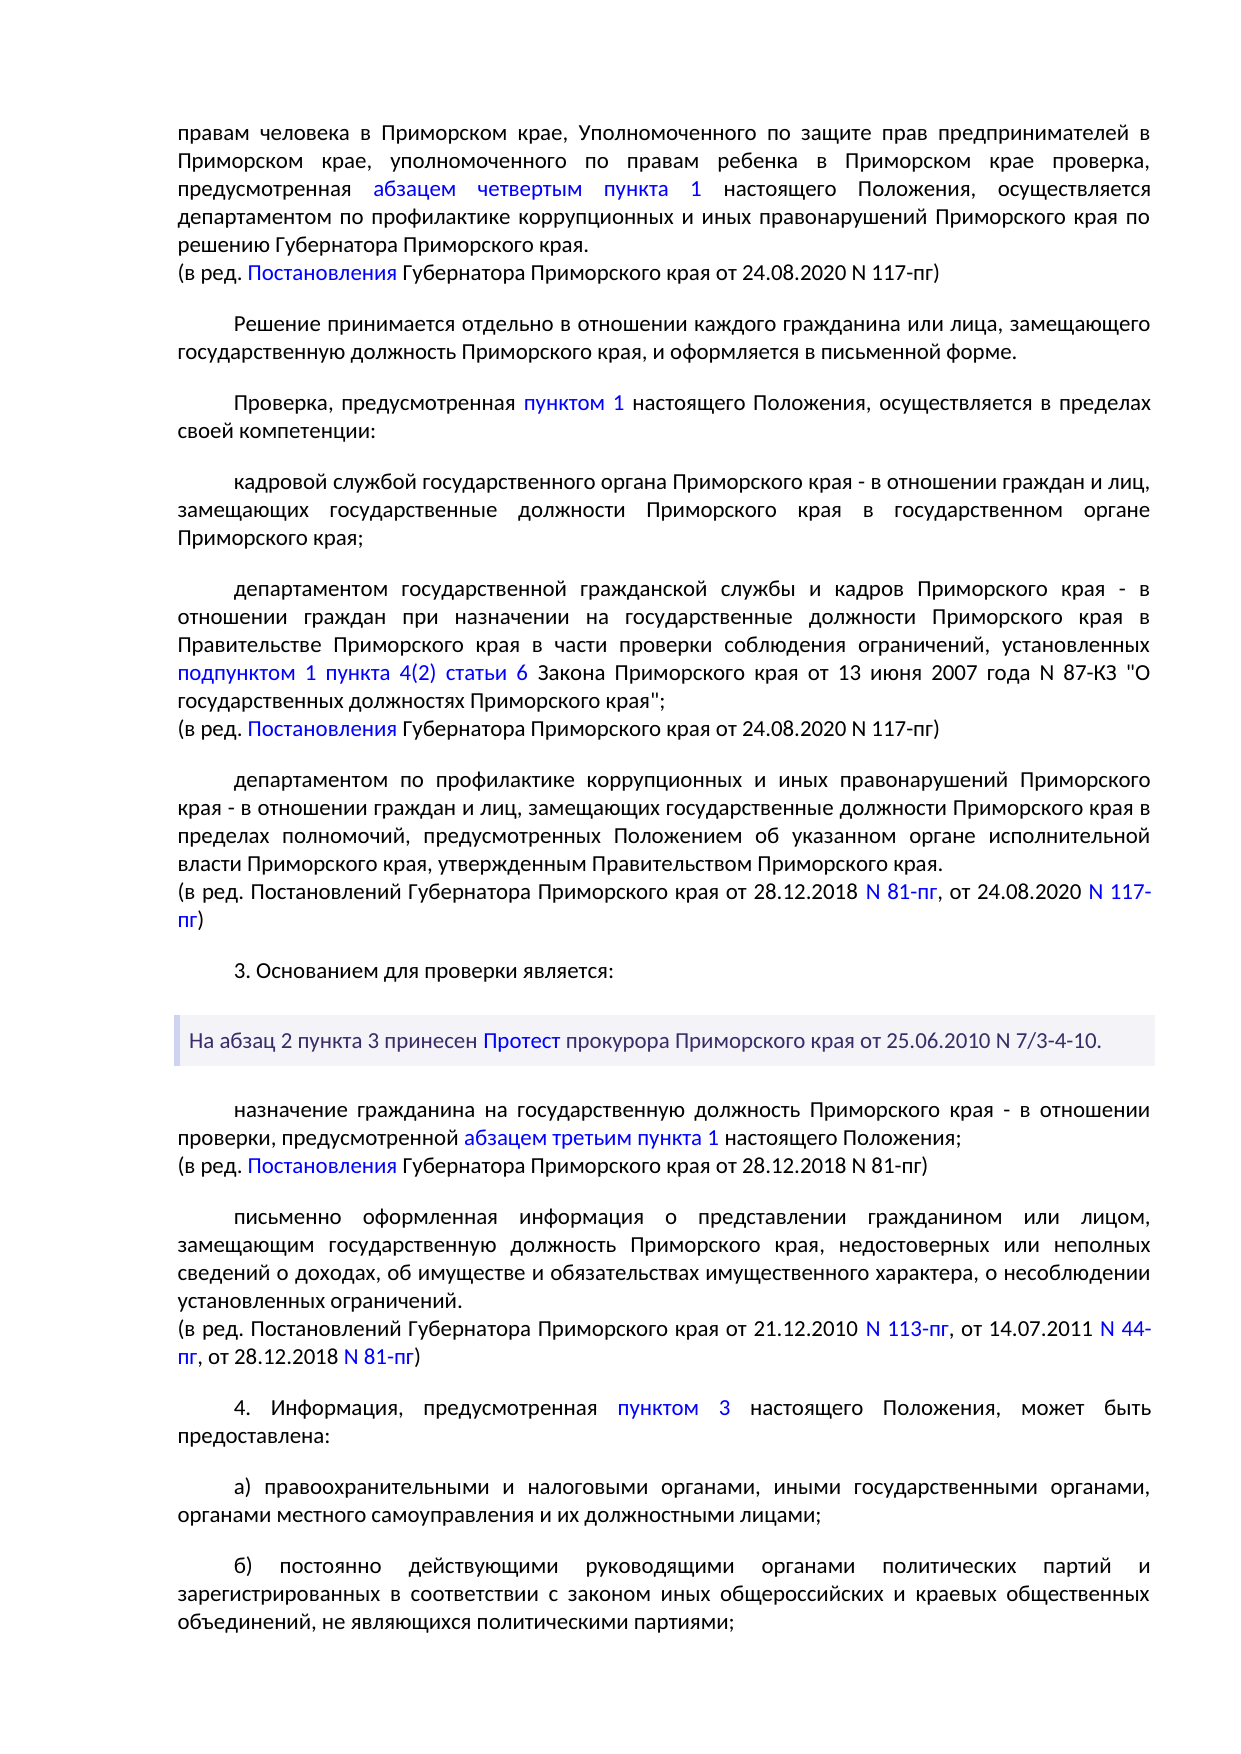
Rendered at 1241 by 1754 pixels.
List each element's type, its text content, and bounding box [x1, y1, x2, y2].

text (в ред. Постановления Губернатора Приморского края от 24.08.2020 N 117-пг) [177, 258, 1152, 286]
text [177, 118, 1152, 258]
text 4. Информация, предусмотренная пунктом 3 настоящего Положения, может быть предоставлена: [177, 1393, 1152, 1449]
text а) правоохранительными и налоговыми органами, иными государственными органами, органами местного самоуправления и их должностными лицами; [177, 1472, 1152, 1528]
text департаментом государственной гражданской службы и кадров Приморского края - в отношении граждан при назначении на государственные должности Приморского края в Правительстве Приморского края в части проверки соблюдения ограничений, установленных подпунктом 1 пункта 4(2) статьи 6 Закона Приморского края от 13 июня 2007 года N 87-КЗ "О государственных должностях Приморского края"; [177, 574, 1152, 714]
text (в ред. Постановлений Губернатора Приморского края от 21.12.2010 N 113-пг, от 14.07.2011 N 44-пг, от 28.12.2018 N 81-пг) [177, 1314, 1152, 1370]
text (в ред. Постановлений Губернатора Приморского края от 28.12.2018 N 81-пг, от 24.08.2020 N 117-пг) [177, 877, 1152, 933]
table_header На абзац 2 пункта 3 принесен Протест прокурора Приморского края от 25.06.2010 N 7/3-4-10. [180, 1015, 1149, 1066]
text департаментом по профилактике коррупционных и иных правонарушений Приморского края - в отношении граждан и лиц, замещающих государственные должности Приморского края в пределах полномочий, предусмотренных Положением об указанном органе исполнительной власти Приморского края, утвержденным Правительством Приморского края. [177, 765, 1152, 877]
text назначение гражданина на государственную должность Приморского края - в отношении проверки, предусмотренной абзацем третьим пункта 1 настоящего Положения; [177, 1095, 1152, 1151]
text Проверка, предусмотренная пунктом 1 настоящего Положения, осуществляется в пределах своей компетенции: [177, 388, 1152, 444]
text б) постоянно действующими руководящими органами политических партий и зарегистрированных в соответствии с законом иных общероссийских и краевых общественных объединений, не являющихся политическими партиями; [177, 1551, 1152, 1635]
text письменно оформленная информация о представлении гражданином или лицом, замещающим государственную должность Приморского края, недостоверных или неполных сведений о доходах, об имуществе и обязательствах имущественного характера, о несоблюдении установленных ограничений. [177, 1202, 1152, 1314]
text Решение принимается отдельно в отношении каждого гражданина или лица, замещающего государственную должность Приморского края, и оформляется в письменной форме. [177, 309, 1152, 365]
text (в ред. Постановления Губернатора Приморского края от 24.08.2020 N 117-пг) [177, 714, 1152, 742]
text (в ред. Постановления Губернатора Приморского края от 28.12.2018 N 81-пг) [177, 1151, 1152, 1179]
text кадровой службой государственного органа Приморского края - в отношении граждан и лиц, замещающих государственные должности Приморского края в государственном органе Приморского края; [177, 467, 1152, 551]
text 3. Основанием для проверки является: [177, 956, 1152, 984]
